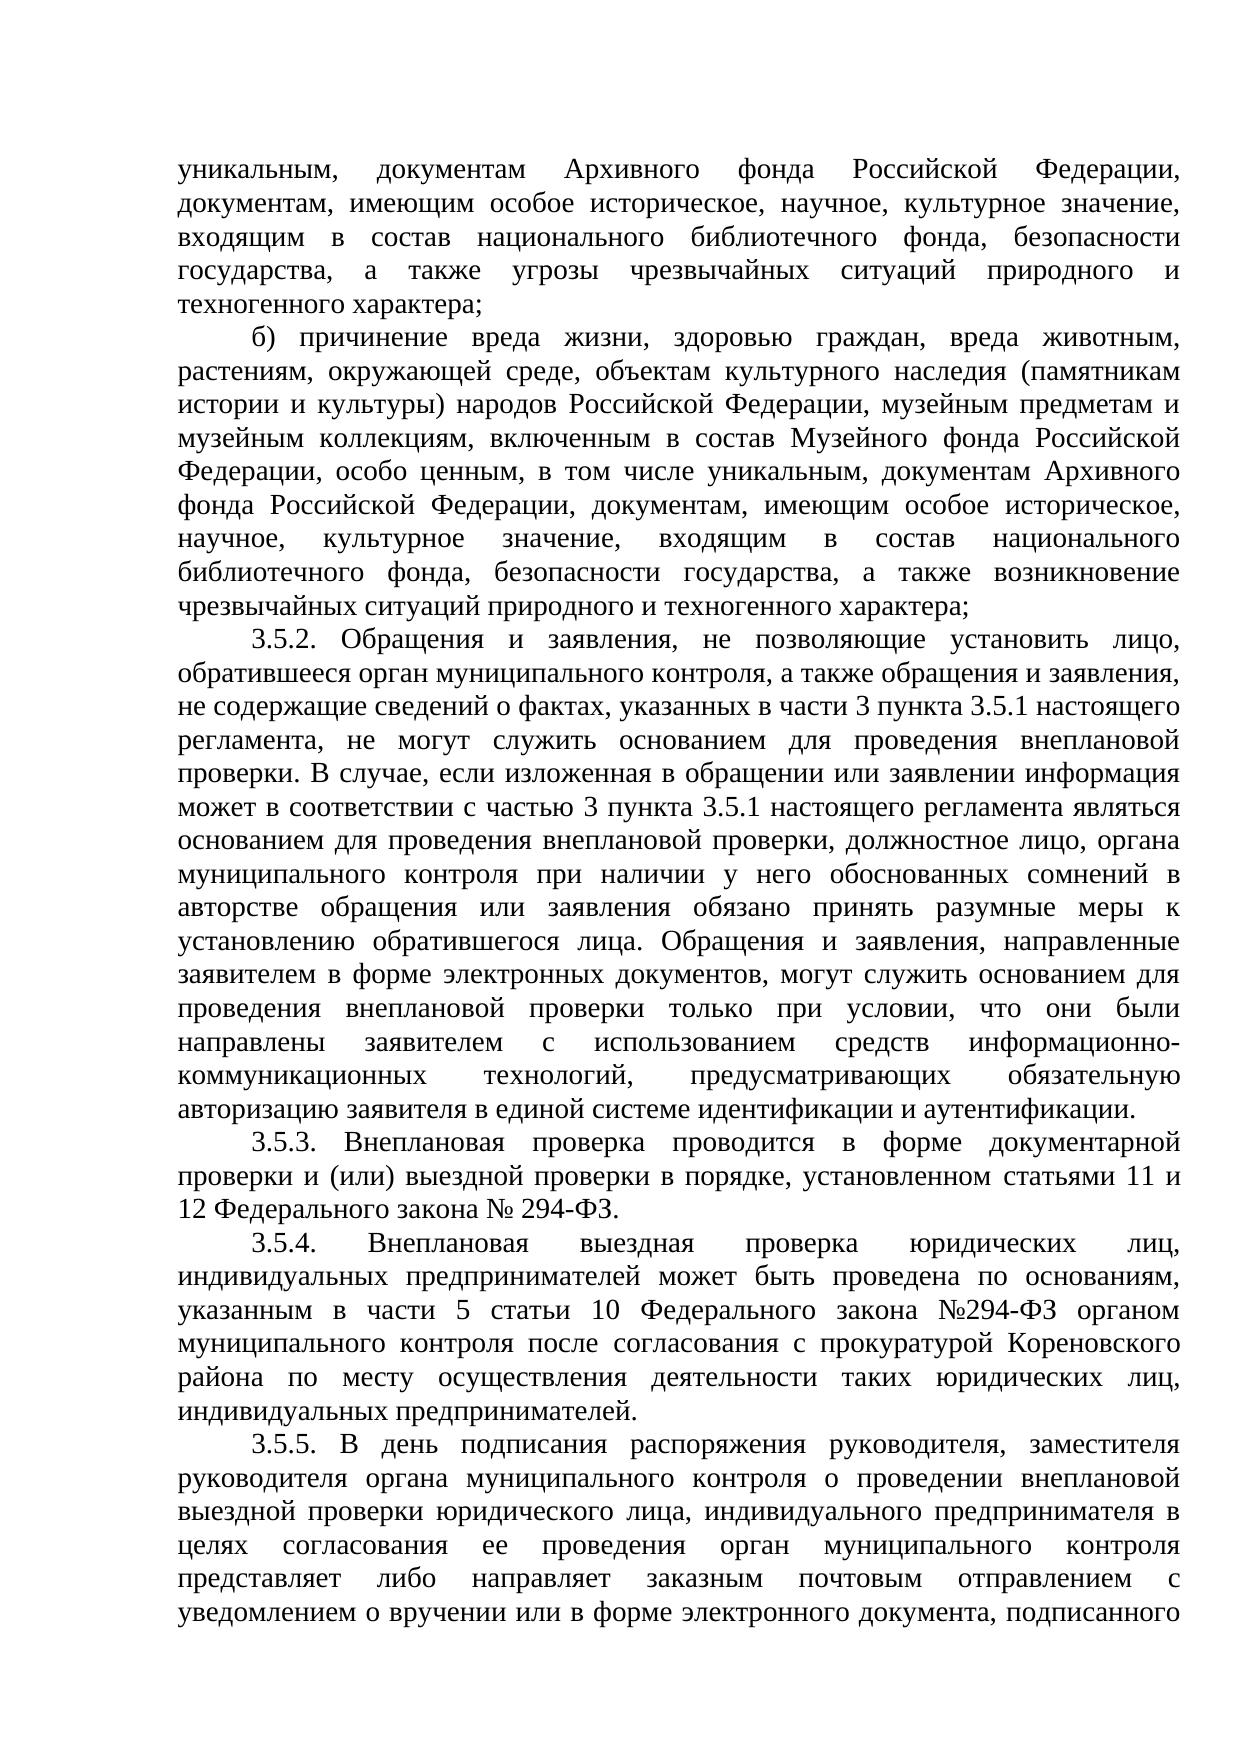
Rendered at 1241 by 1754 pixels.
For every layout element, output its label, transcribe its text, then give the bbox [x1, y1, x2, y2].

text 3.5.3. Внеплановая проверка проводится в форме документарной проверки и (или) выездной проверки в порядке, установленном статьями 11 и 12 Федерального закона № 294-ФЗ. [177, 1124, 1181, 1225]
text 3.5.4. Внеплановая выездная проверка юридических лиц, индивидуальных предпринимателей может быть проведена по основаниям, указанным в части 5 статьи 10 Федерального закона №294-ФЗ органом муниципального контроля после согласования с прокуратурой Кореновского района по месту осуществления деятельности таких юридических лиц, индивидуальных предпринимателей. [177, 1225, 1181, 1426]
text 3.5.2. Обращения и заявления, не позволяющие установить лицо, обратившееся орган муниципального контроля, а также обращения и заявления, не содержащие сведений о фактах, указанных в части 3 пункта 3.5.1 настоящего регламента, не могут служить основанием для проведения внеплановой проверки. В случае, если изложенная в обращении или заявлении информация может в соответствии с частью 3 пункта 3.5.1 настоящего регламента являться основанием для проведения внеплановой проверки, должностное лицо, органа муниципального контроля при наличии у него обоснованных сомнений в авторстве обращения или заявления обязано принять разумные меры к установлению обратившегося лица. Обращения и заявления, направленные заявителем в форме электронных документов, могут служить основанием для проведения внеплановой проверки только при условии, что они были направлены заявителем с использованием средств информационно-коммуникационных технологий, предусматривающих обязательную авторизацию заявителя в единой системе идентификации и аутентификации. [177, 621, 1181, 1124]
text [177, 1426, 1181, 1627]
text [177, 152, 1181, 319]
text б) причинение вреда жизни, здоровью граждан, вреда животным, растениям, окружающей среде, объектам культурного наследия (памятникам истории и культуры) народов Российской Федерации, музейным предметам и музейным коллекциям, включенным в состав Музейного фонда Российской Федерации, особо ценным, в том числе уникальным, документам Архивного фонда Российской Федерации, документам, имеющим особое историческое, научное, культурное значение, входящим в состав национального библиотечного фонда, безопасности государства, а также возникновение чрезвычайных ситуаций природного и техногенного характера; [177, 319, 1181, 621]
